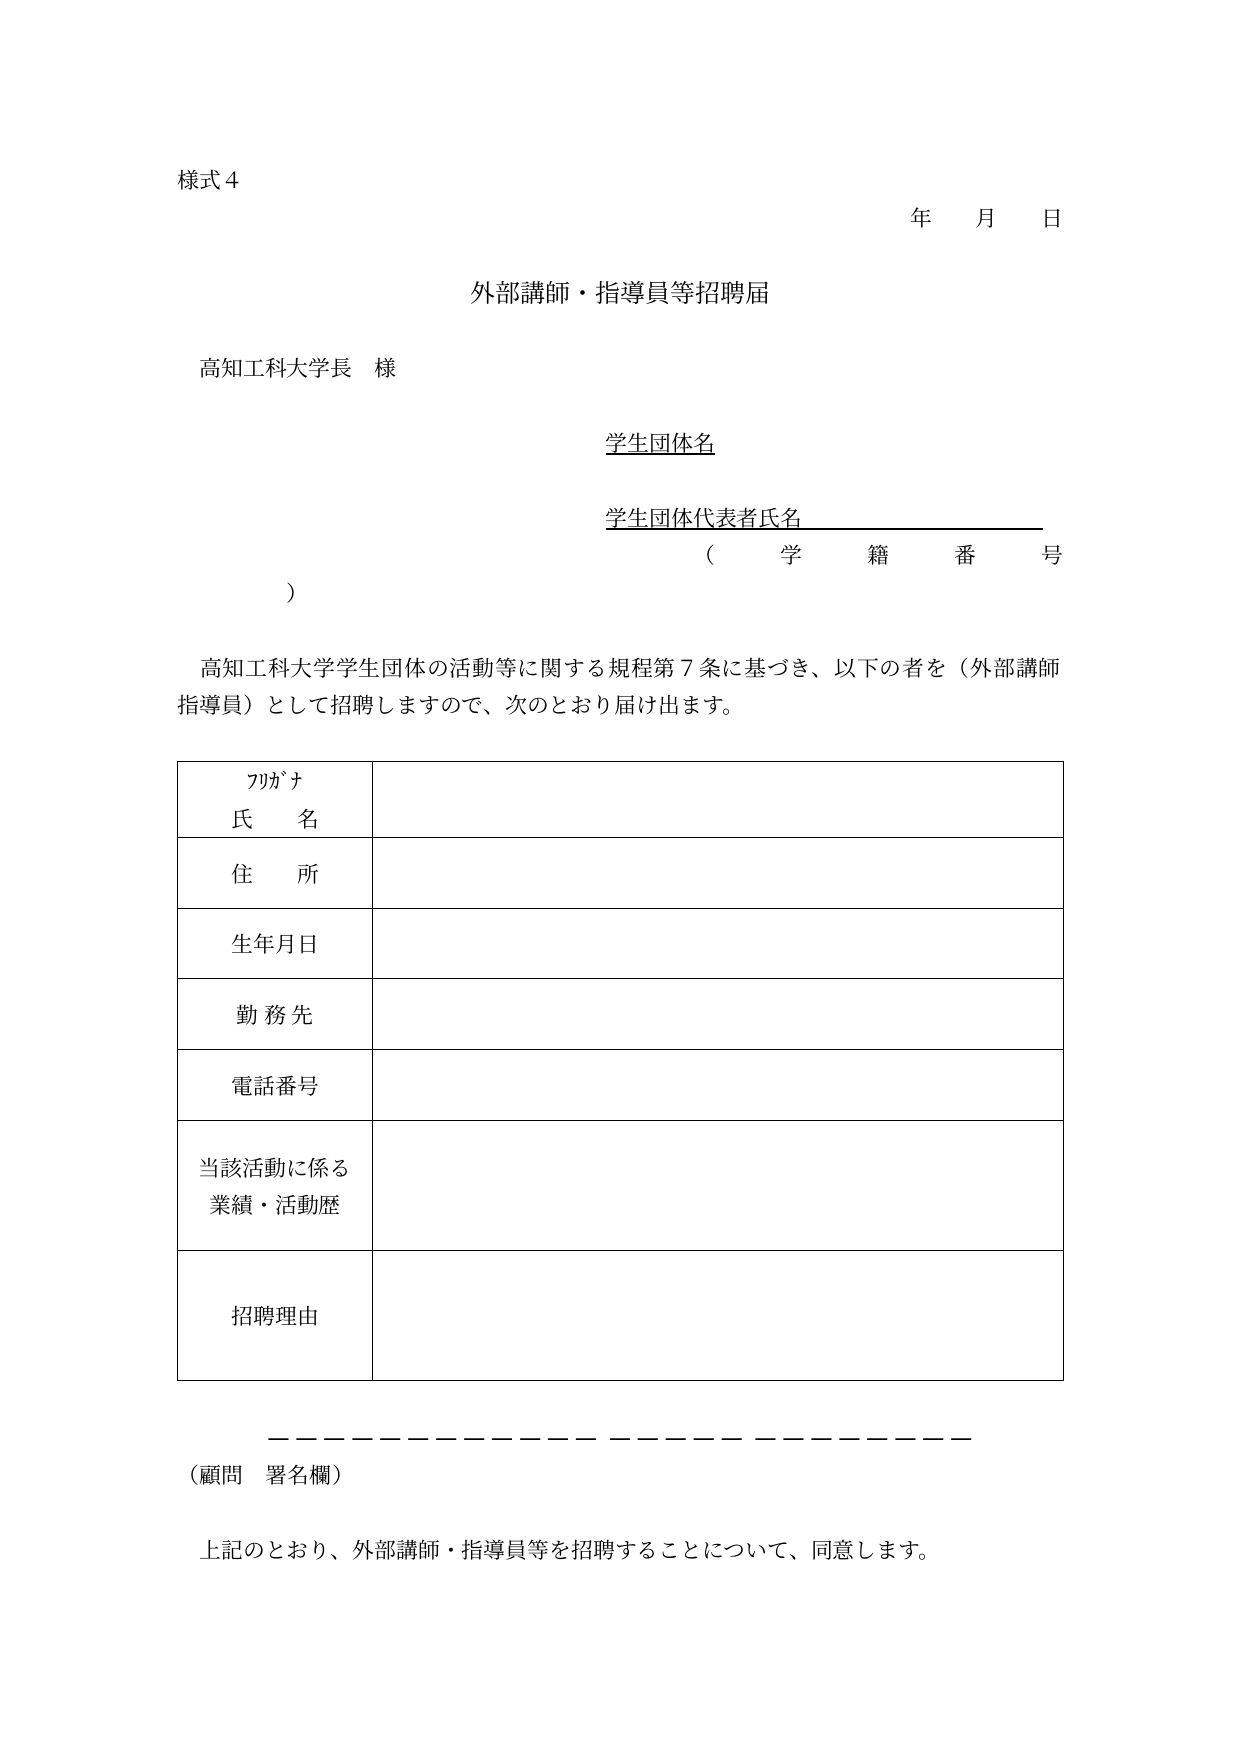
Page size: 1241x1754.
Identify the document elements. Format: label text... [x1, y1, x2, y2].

table_cell [373, 979, 1063, 1049]
table_cell 当該活動に係る 業績・活動歴 [178, 1121, 372, 1250]
table_cell 住 所 [178, 838, 372, 907]
table_cell [373, 1050, 1063, 1120]
table_cell 生年月日 [178, 909, 372, 978]
text 高知工科大学長 様 [177, 348, 1063, 386]
table_cell [373, 1121, 1063, 1250]
text ― ― ― ― ― ― ― ― ― ― ― ― ― ― ― ― ― ― ― ― ― ― ― ― ― [177, 1418, 1063, 1456]
table_cell 電話番号 [178, 1050, 372, 1120]
text 外部講師・指導員等招聘届 [177, 273, 1063, 311]
table_cell [373, 838, 1063, 907]
text 上記のとおり、外部講師・指導員等を招聘することについて、同意します。 [177, 1531, 1063, 1568]
table_cell 勤 務 先 [178, 979, 372, 1049]
text 様式４ [177, 161, 1063, 198]
text （学籍番号 ） [265, 536, 1063, 611]
text 年 月 日 [177, 198, 1063, 236]
text 学生団体代表者氏名 [177, 498, 1063, 536]
table_header ﾌﾘｶﾞﾅ 氏 名 [178, 762, 372, 837]
text 学生団体名 [177, 423, 1063, 461]
table_header [373, 762, 1063, 837]
text 高知工科大学学生団体の活動等に関する規程第７条に基づき、以下の者を（外部講師 指導員）として招聘しますので、次のとおり届け出ます。 [177, 648, 1063, 723]
table_cell [373, 909, 1063, 978]
text （顧問 署名欄） [177, 1456, 1063, 1493]
table_cell [373, 1251, 1063, 1380]
table_cell 招聘理由 [178, 1251, 372, 1380]
